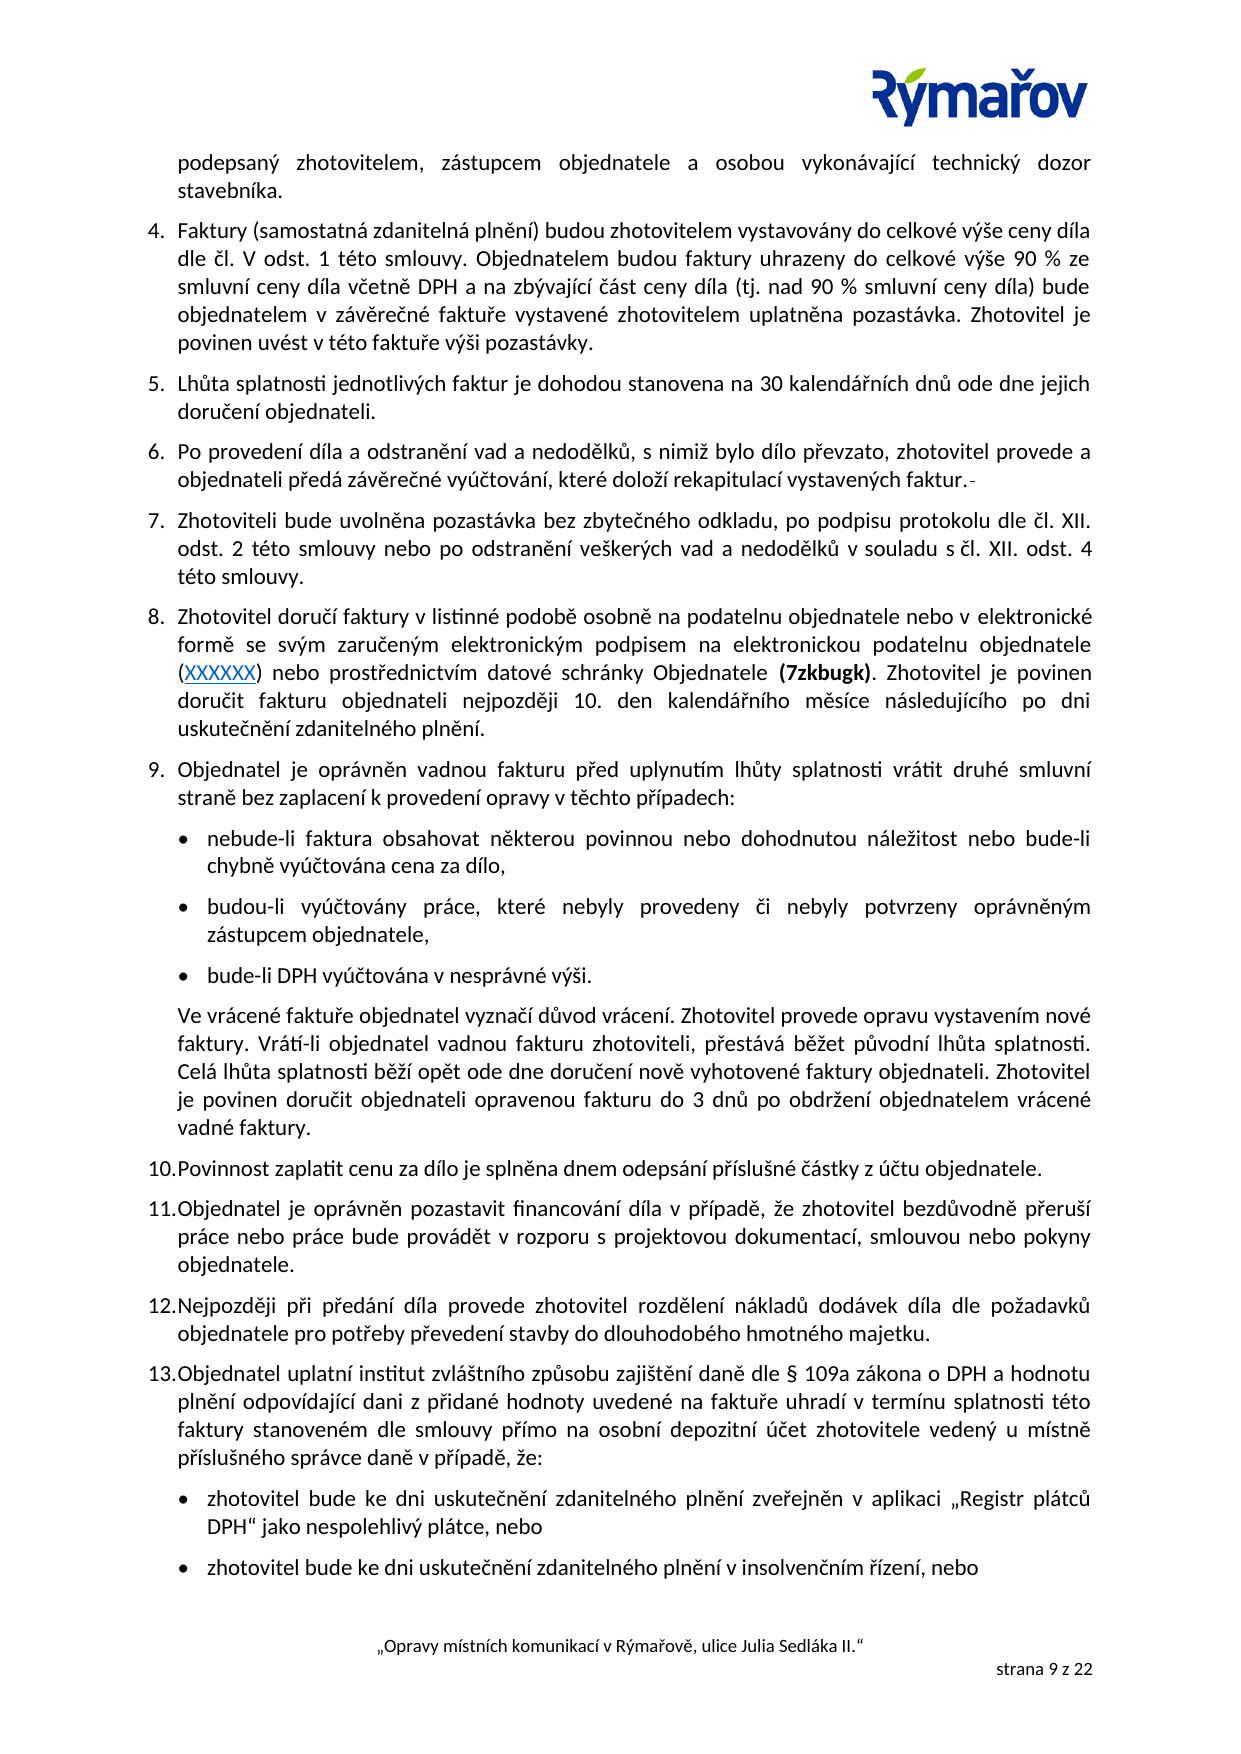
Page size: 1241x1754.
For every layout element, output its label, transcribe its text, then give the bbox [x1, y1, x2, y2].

list Objednatel je oprávněn vadnou fakturu před uplynutím lhůty splatnosti vrátit druhé smluvní straně bez zaplacení k provedení opravy v těchto případech: [148, 755, 1092, 811]
list zhotovitel bude ke dni uskutečnění zdanitelného plnění v insolvenčním řízení, nebo [177, 1553, 1092, 1581]
list Zhotovitel doručí faktury v listinné podobě osobně na podatelnu objednatele nebo v elektronické formě se svým zaručeným elektronickým podpisem na elektronickou podatelnu objednatele (XXXXXX) nebo prostřednictvím datové schránky Objednatele (7zkbugk). Zhotovitel je povinen doručit fakturu objednateli nejpozději 10. den kalendářního měsíce následujícího po dni uskutečnění zdanitelného plnění. [148, 602, 1092, 743]
list Po provedení díla a odstranění vad a nedodělků, s nimiž bylo dílo převzato, zhotovitel provede a objednateli předá závěrečné vyúčtování, které doloží rekapitulací vystavených faktur. [148, 437, 1092, 493]
list Objednatel uplatní institut zvláštního způsobu zajištění daně dle § 109a zákona o DPH a hodnotu plnění odpovídající dani z přidané hodnoty uvedené na faktuře uhradí v termínu splatnosti této faktury stanoveném dle smlouvy přímo na osobní depozitní účet zhotovitele vedený u místně příslušného správce daně v případě, že: [148, 1359, 1092, 1472]
list Zhotoviteli bude uvolněna pozastávka bez zbytečného odkladu, po podpisu protokolu dle čl. XII. odst. 2 této smlouvy nebo po odstranění veškerých vad a nedodělků v souladu s čl. XII. odst. 4 této smlouvy. [148, 506, 1092, 590]
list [148, 148, 1092, 204]
list Objednatel je oprávněn pozastavit financování díla v případě, že zhotovitel bezdůvodně přeruší práce nebo práce bude provádět v rozporu s projektovou dokumentací, smlouvou nebo pokyny objednatele. [148, 1194, 1092, 1278]
list budou-li vyúčtovány práce, které nebyly provedeny či nebyly potvrzeny oprávněným zástupcem objednatele, [177, 892, 1092, 948]
picture [872, 67, 1088, 127]
list Faktury (samostatná zdanitelná plnění) budou zhotovitelem vystavovány do celkové výše ceny díla dle čl. V odst. 1 této smlouvy. Objednatelem budou faktury uhrazeny do celkové výše 90 % ze smluvní ceny díla včetně DPH a na zbývající část ceny díla (tj. nad 90 % smluvní ceny díla) bude objednatelem v závěrečné faktuře vystavené zhotovitelem uplatněna pozastávka. Zhotovitel je povinen uvést v této faktuře výši pozastávky. [148, 216, 1092, 356]
list Povinnost zaplatit cenu za dílo je splněna dnem odepsání příslušné částky z účtu objednatele. [148, 1154, 1092, 1182]
text Ve vrácené faktuře objednatel vyznačí důvod vrácení. Zhotovitel provede opravu vystavením nové faktury. Vrátí-li objednatel vadnou fakturu zhotoviteli, přestává běžet původní lhůta splatnosti. Celá lhůta splatnosti běží opět ode dne doručení nově vyhotovené faktury objednateli. Zhotovitel je povinen doručit objednateli opravenou fakturu do 3 dnů po obdržení objednatelem vrácené vadné faktury. [177, 1001, 1092, 1141]
list Nejpozději při předání díla provede zhotovitel rozdělení nákladů dodávek díla dle požadavků objednatele pro potřeby převedení stavby do dlouhodobého hmotného majetku. [148, 1291, 1092, 1347]
list zhotovitel bude ke dni uskutečnění zdanitelného plnění zveřejněn v aplikaci „Registr plátců DPH“ jako nespolehlivý plátce, nebo [177, 1484, 1092, 1540]
list nebude-li faktura obsahovat některou povinnou nebo dohodnutou náležitost nebo bude-li chybně vyúčtována cena za dílo, [177, 824, 1092, 880]
list bude-li DPH vyúčtována v nesprávné výši. [177, 961, 1092, 989]
list Lhůta splatnosti jednotlivých faktur je dohodou stanovena na 30 kalendářních dnů ode dne jejich doručení objednateli. [148, 369, 1092, 425]
